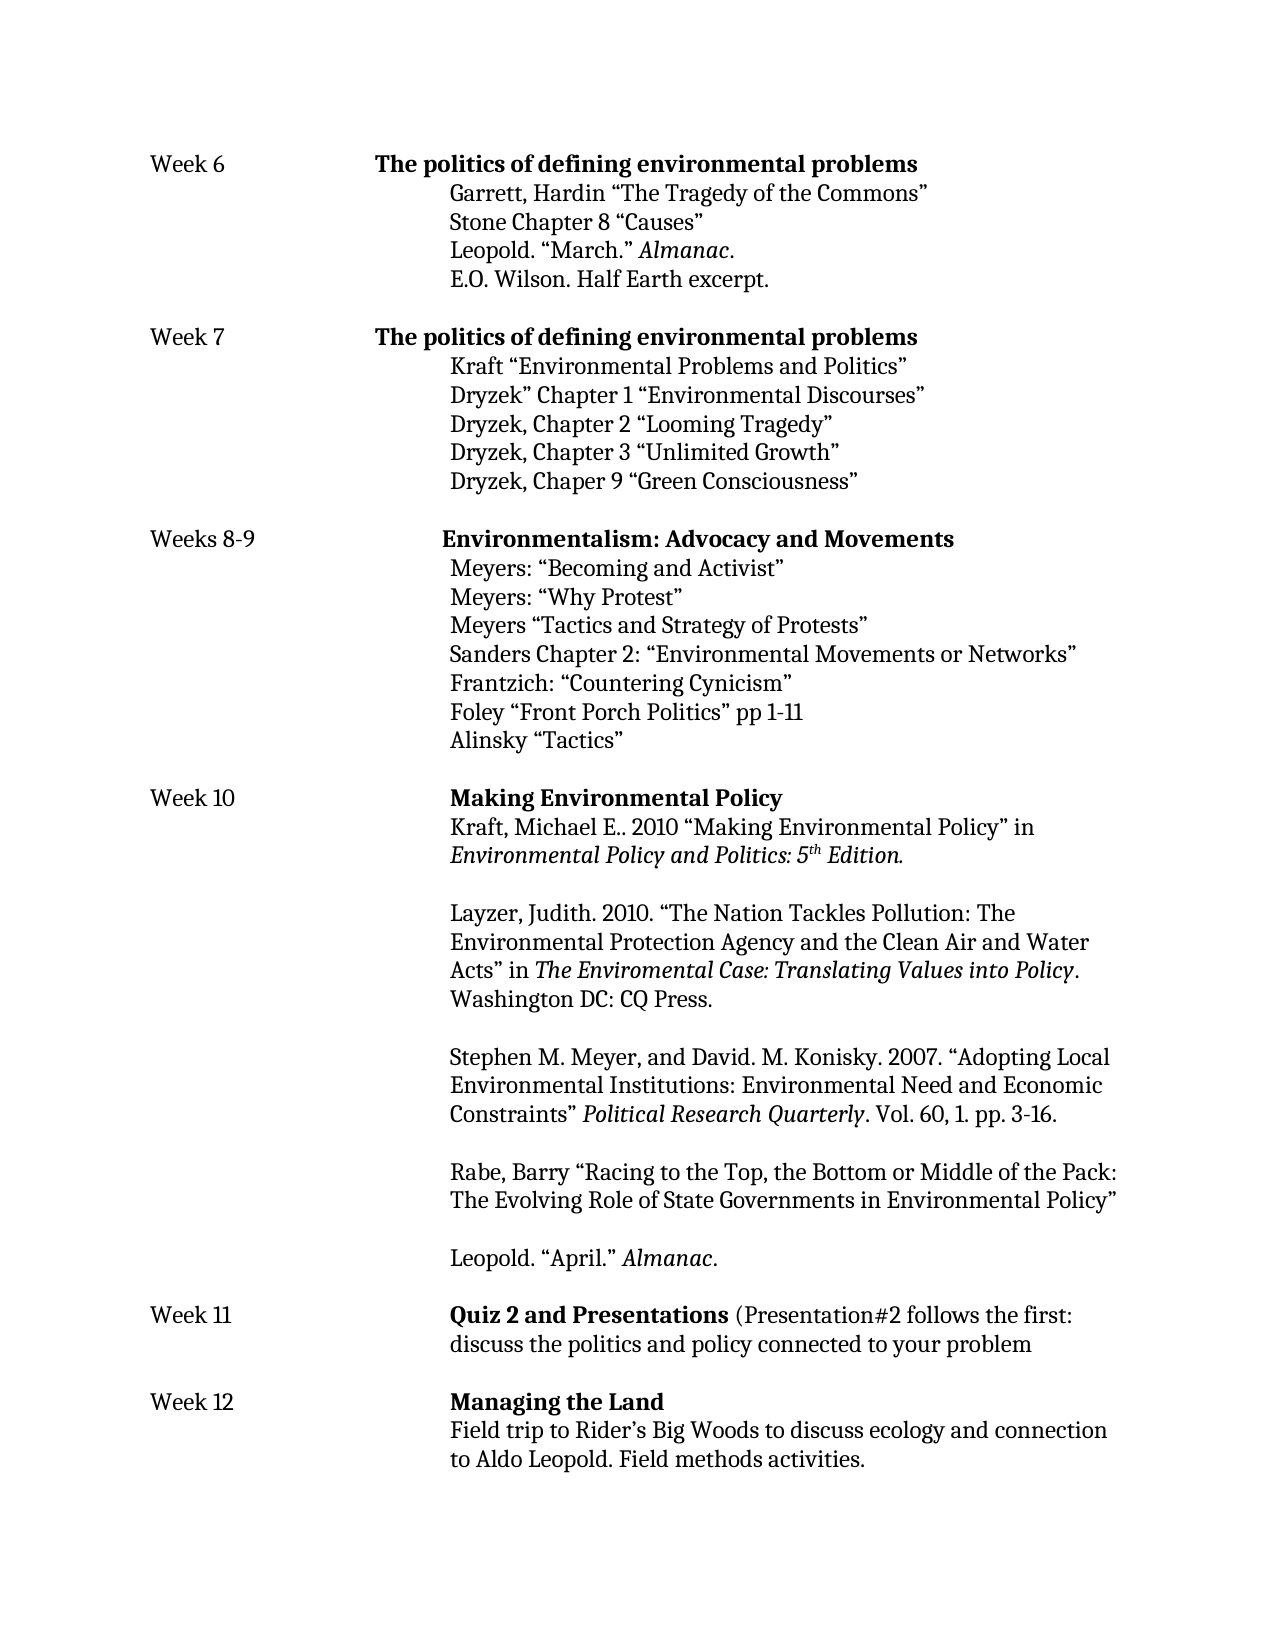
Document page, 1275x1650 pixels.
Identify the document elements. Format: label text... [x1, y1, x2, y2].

text Week 11 Quiz 2 and Presentations (Presentation#2 follows the first: discuss the politics and policy connected to your problem [150, 1301, 1125, 1359]
text Kraft, Michael E.. 2010 “Making Environmental Policy” in Environmental Policy and Politics: 5th Edition. [150, 813, 1125, 870]
text Weeks 8-9 Environmentalism: Advocacy and Movements [150, 525, 1125, 554]
text Meyers: “Why Protest” [450, 583, 1125, 611]
text Stone Chapter 8 “Causes” [450, 208, 1125, 236]
text Layzer, Judith. 2010. “The Nation Tackles Pollution: The Environmental Protection Agency and the Clean Air and Water Acts” in The Enviromental Case: Translating Values into Policy. Washington DC: CQ Press. [450, 899, 1125, 1014]
text E.O. Wilson. Half Earth excerpt. [450, 265, 1125, 294]
text Garrett, Hardin “The Tragedy of the Commons” [450, 179, 1125, 208]
text Stephen M. Meyer, and David. M. Konisky. 2007. “Adopting Local Environmental Institutions: Environmental Need and Economic Constraints” Political Research Quarterly. Vol. 60, 1. pp. 3-16. [450, 1043, 1125, 1129]
text Field trip to Rider’s Big Woods to discuss ecology and connection to Aldo Leopold. Field methods activities. [450, 1416, 1125, 1474]
text Dryzek, Chapter 3 “Unlimited Growth” [450, 438, 1125, 467]
text Rabe, Barry “Racing to the Top, the Bottom or Middle of the Pack: The Evolving Role of State Governments in Environmental Policy” [450, 1158, 1125, 1215]
text Dryzek” Chapter 1 “Environmental Discourses” [450, 381, 1125, 409]
text Leopold. “March.” Almanac. [450, 236, 1125, 265]
text Alinsky “Tactics” [450, 726, 1125, 755]
text Frantzich: “Countering Cynicism” [450, 669, 1125, 698]
text Week 12 Managing the Land [150, 1388, 1125, 1416]
text Foley “Front Porch Politics” pp 1-11 [450, 698, 1125, 726]
text Week 6 The politics of defining environmental problems [150, 150, 1125, 179]
text Meyers “Tactics and Strategy of Protests” [450, 611, 1125, 640]
text Dryzek, Chaper 9 “Green Consciousness” [375, 467, 1125, 496]
text Meyers: “Becoming and Activist” [450, 554, 1125, 583]
list Week 10 Making Environmental Policy [150, 784, 1125, 813]
text Kraft “Environmental Problems and Politics” [450, 352, 1125, 381]
text Dryzek, Chapter 2 “Looming Tragedy” [450, 409, 1125, 438]
text Sanders Chapter 2: “Environmental Movements or Networks” [450, 640, 1125, 669]
text Week 7 The politics of defining environmental problems [150, 323, 1125, 352]
text Leopold. “April.” Almanac. [450, 1244, 1125, 1273]
